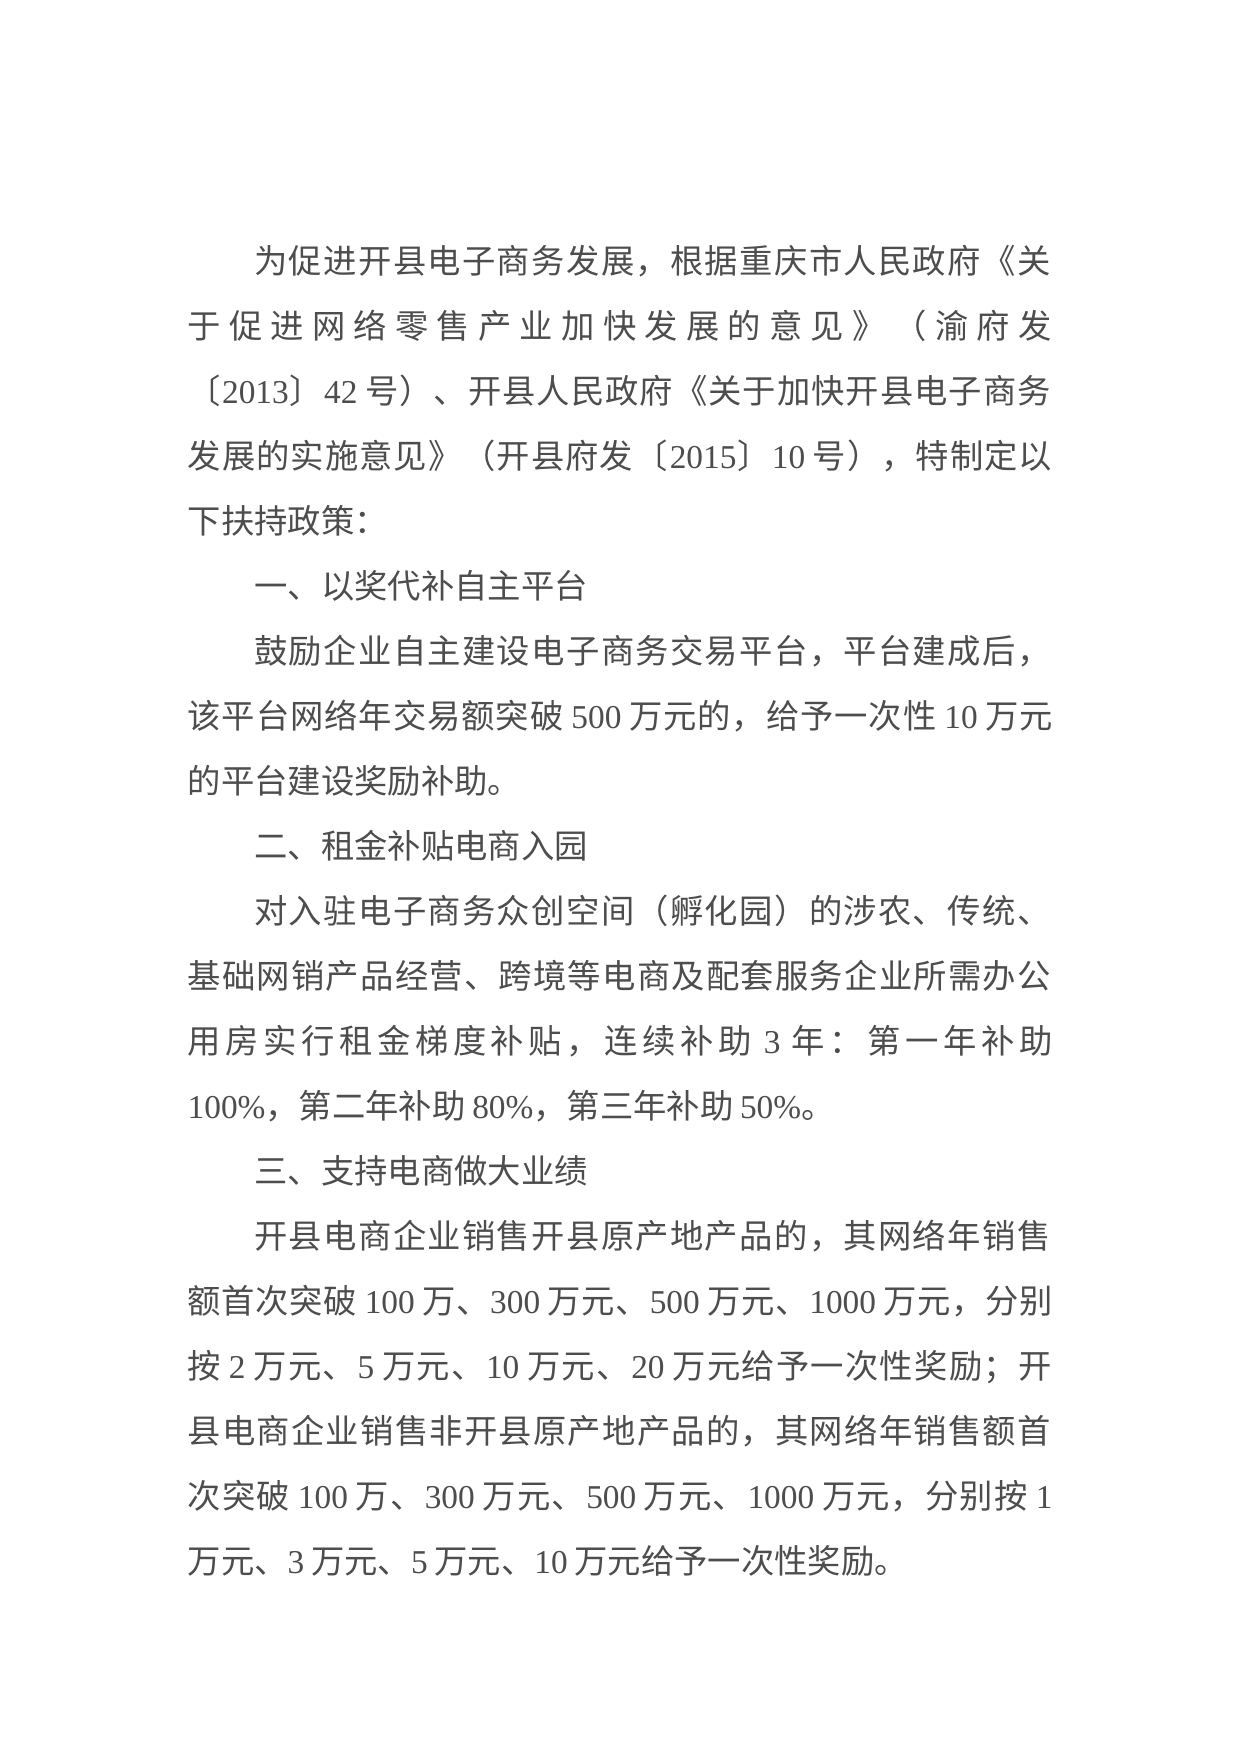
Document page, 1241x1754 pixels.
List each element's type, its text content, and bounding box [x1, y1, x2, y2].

text 一、以奖代补自主平台 [187, 552, 1053, 617]
text 对入驻电子商务众创空间（孵化园）的涉农、传统、基础网销产品经营、跨境等电商及配套服务企业所需办公用房实行租金梯度补贴，连续补助3年：第一年补助100%，第二年补助80%，第三年补助50%。 [187, 877, 1053, 1137]
text 鼓励企业自主建设电子商务交易平台，平台建成后，该平台网络年交易额突破500万元的，给予一次性10万元的平台建设奖励补助。 [187, 617, 1053, 812]
text 开县电商企业销售开县原产地产品的，其网络年销售额首次突破100万、300万元、500万元、1000万元，分别按2万元、5万元、10万元、20万元给予一次性奖励；开县电商企业销售非开县原产地产品的，其网络年销售额首次突破100万、300万元、500万元、1000万元，分别按1万元、3万元、5万元、10万元给予一次性奖励。 [187, 1202, 1053, 1592]
text 为促进开县电子商务发展，根据重庆市人民政府《关于促进网络零售产业加快发展的意见》（渝府发〔2013〕42号）、开县人民政府《关于加快开县电子商务发展的实施意见》（开县府发〔2015〕10号），特制定以下扶持政策： [187, 227, 1053, 552]
text 二、租金补贴电商入园 [187, 812, 1053, 877]
text 三、支持电商做大业绩 [187, 1137, 1053, 1202]
